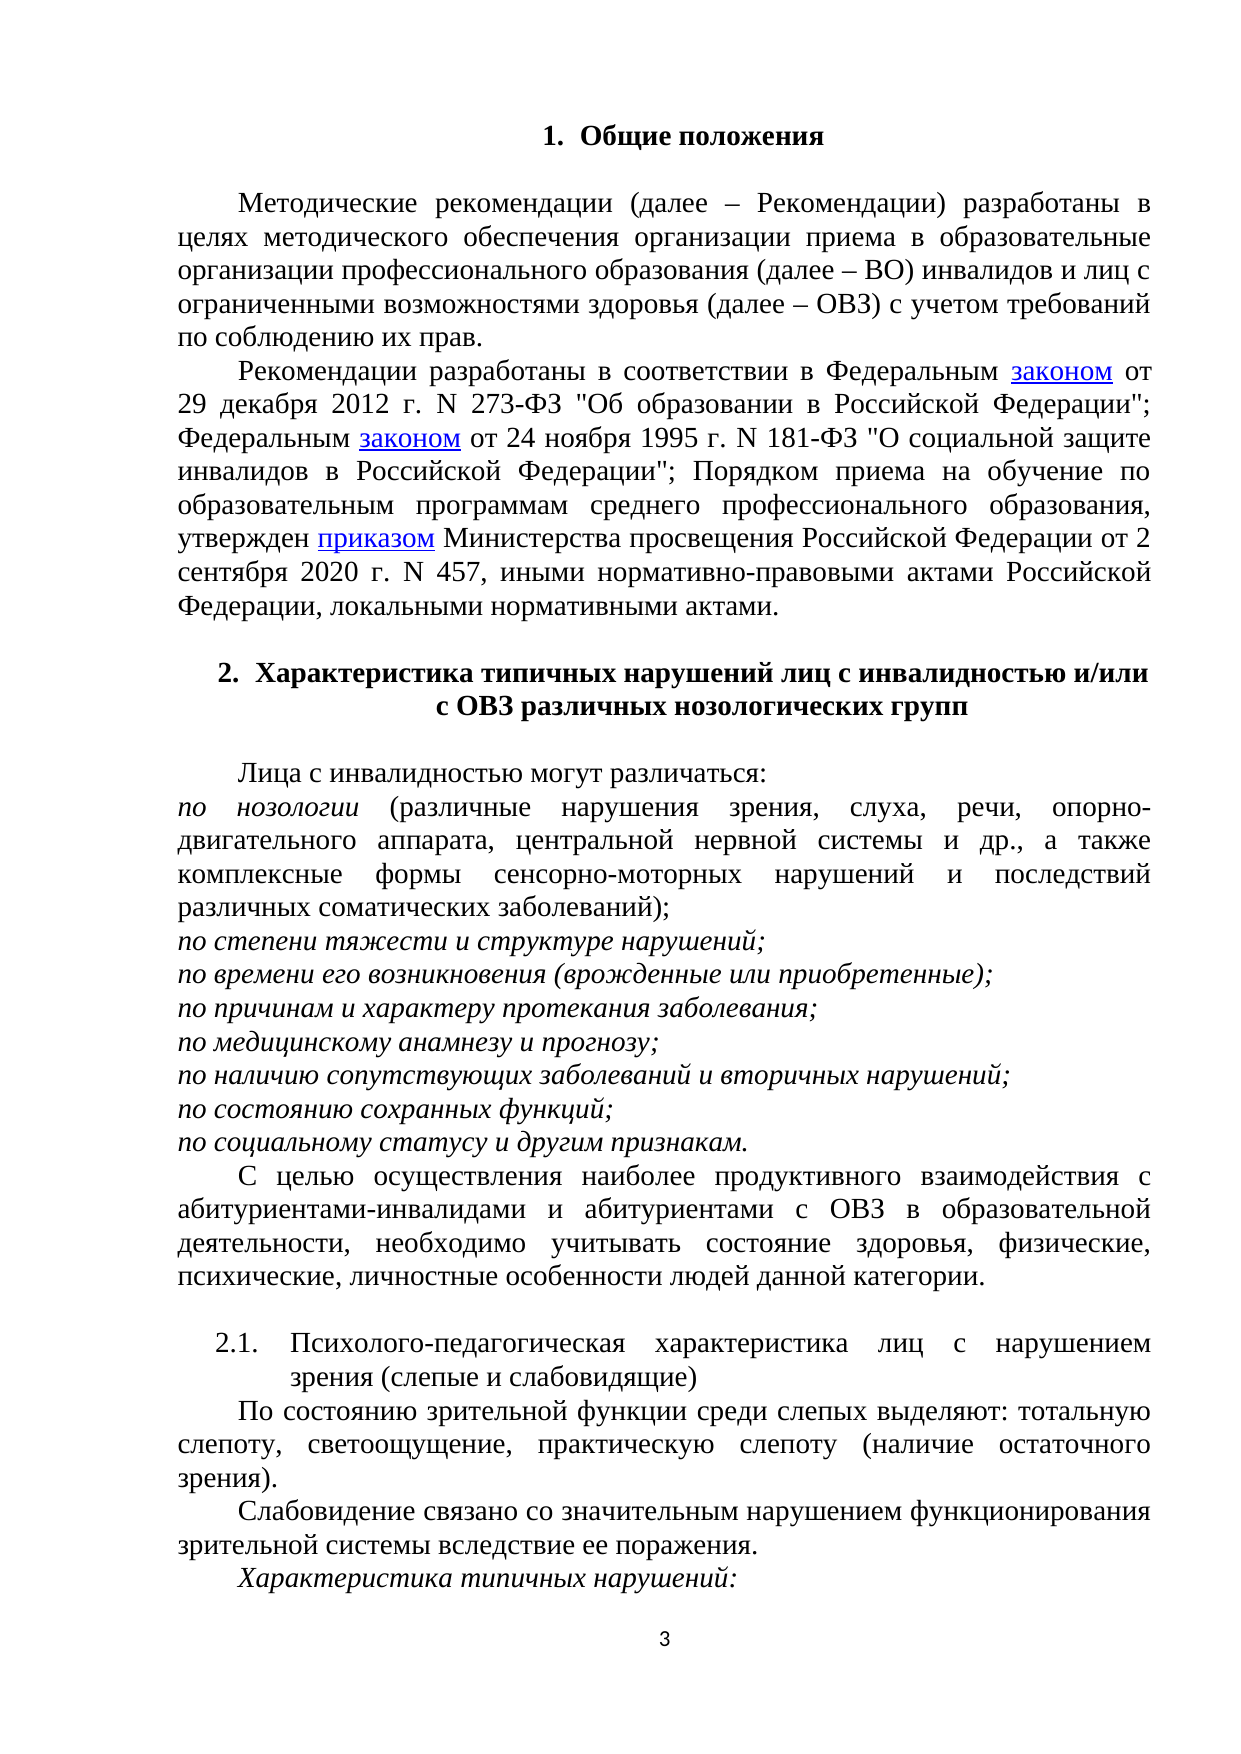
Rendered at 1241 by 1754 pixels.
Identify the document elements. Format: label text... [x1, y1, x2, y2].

text по медицинскому анамнезу и прогнозу; [177, 1024, 1152, 1057]
text по нозологии (различные нарушения зрения, слуха, речи, опорно-двигательного аппарата, центральной нервной системы и др., а также комплексные формы сенсорно-моторных нарушений и последствий различных соматических заболеваний); [177, 789, 1152, 923]
text по причинам и характеру протекания заболевания; [177, 990, 1152, 1024]
text Рекомендации разработаны в соответствии в Федеральным законом от 29 декабря 2012 г. N 273-ФЗ "Об образовании в Российской Федерации"; Федеральным законом от 24 ноября 1995 г. N 181-ФЗ "О социальной защите инвалидов в Российской Федерации"; Порядком приема на обучение по образовательным программам среднего профессионального образования, утвержден приказом Министерства просвещения Российской Федерации от 2 сентября 2020 г. N 457, иными нормативно-правовыми актами Российской Федерации, локальными нормативными актами. [177, 353, 1152, 621]
text Лица с инвалидностью могут различаться: [177, 755, 1152, 789]
list Общие положения [215, 118, 1152, 152]
text по наличию сопутствующих заболеваний и вторичных нарушений; [177, 1057, 1152, 1091]
text По состоянию зрительной функции среди слепых выделяют: тотальную слепоту, светоощущение, практическую слепоту (наличие остаточного зрения). [177, 1393, 1152, 1493]
text Методические рекомендации (далее – Рекомендации) разработаны в целях методического обеспечения организации приема в образовательные организации профессионального образования (далее – ВО) инвалидов и лиц с ограниченными возможностями здоровья (далее – ОВЗ) с учетом требований по соблюдению их прав. [177, 185, 1152, 353]
text по социальному статусу и другим признакам. [177, 1124, 1152, 1158]
text Слабовидение связано со значительным нарушением функционирования зрительной системы вследствие ее поражения. [177, 1493, 1152, 1560]
list Характеристика типичных нарушений лиц с инвалидностью и/или с ОВЗ различных нозологических групп [215, 655, 1152, 722]
text по степени тяжести и структуре нарушений; [177, 923, 1152, 957]
list Психолого-педагогическая характеристика лиц с нарушением зрения (слепые и слабовидящие) [215, 1326, 1152, 1393]
text по времени его возникновения (врожденные или приобретенные); [177, 957, 1152, 990]
text по состоянию сохранных функций; [177, 1091, 1152, 1124]
text Характеристика типичных нарушений: [177, 1560, 1152, 1594]
text С целью осуществления наиболее продуктивного взаимодействия с абитуриентами-инвалидами и абитуриентами с ОВЗ в образовательной деятельности, необходимо учитывать состояние здоровья, физические, психические, личностные особенности людей данной категории. [177, 1158, 1152, 1292]
